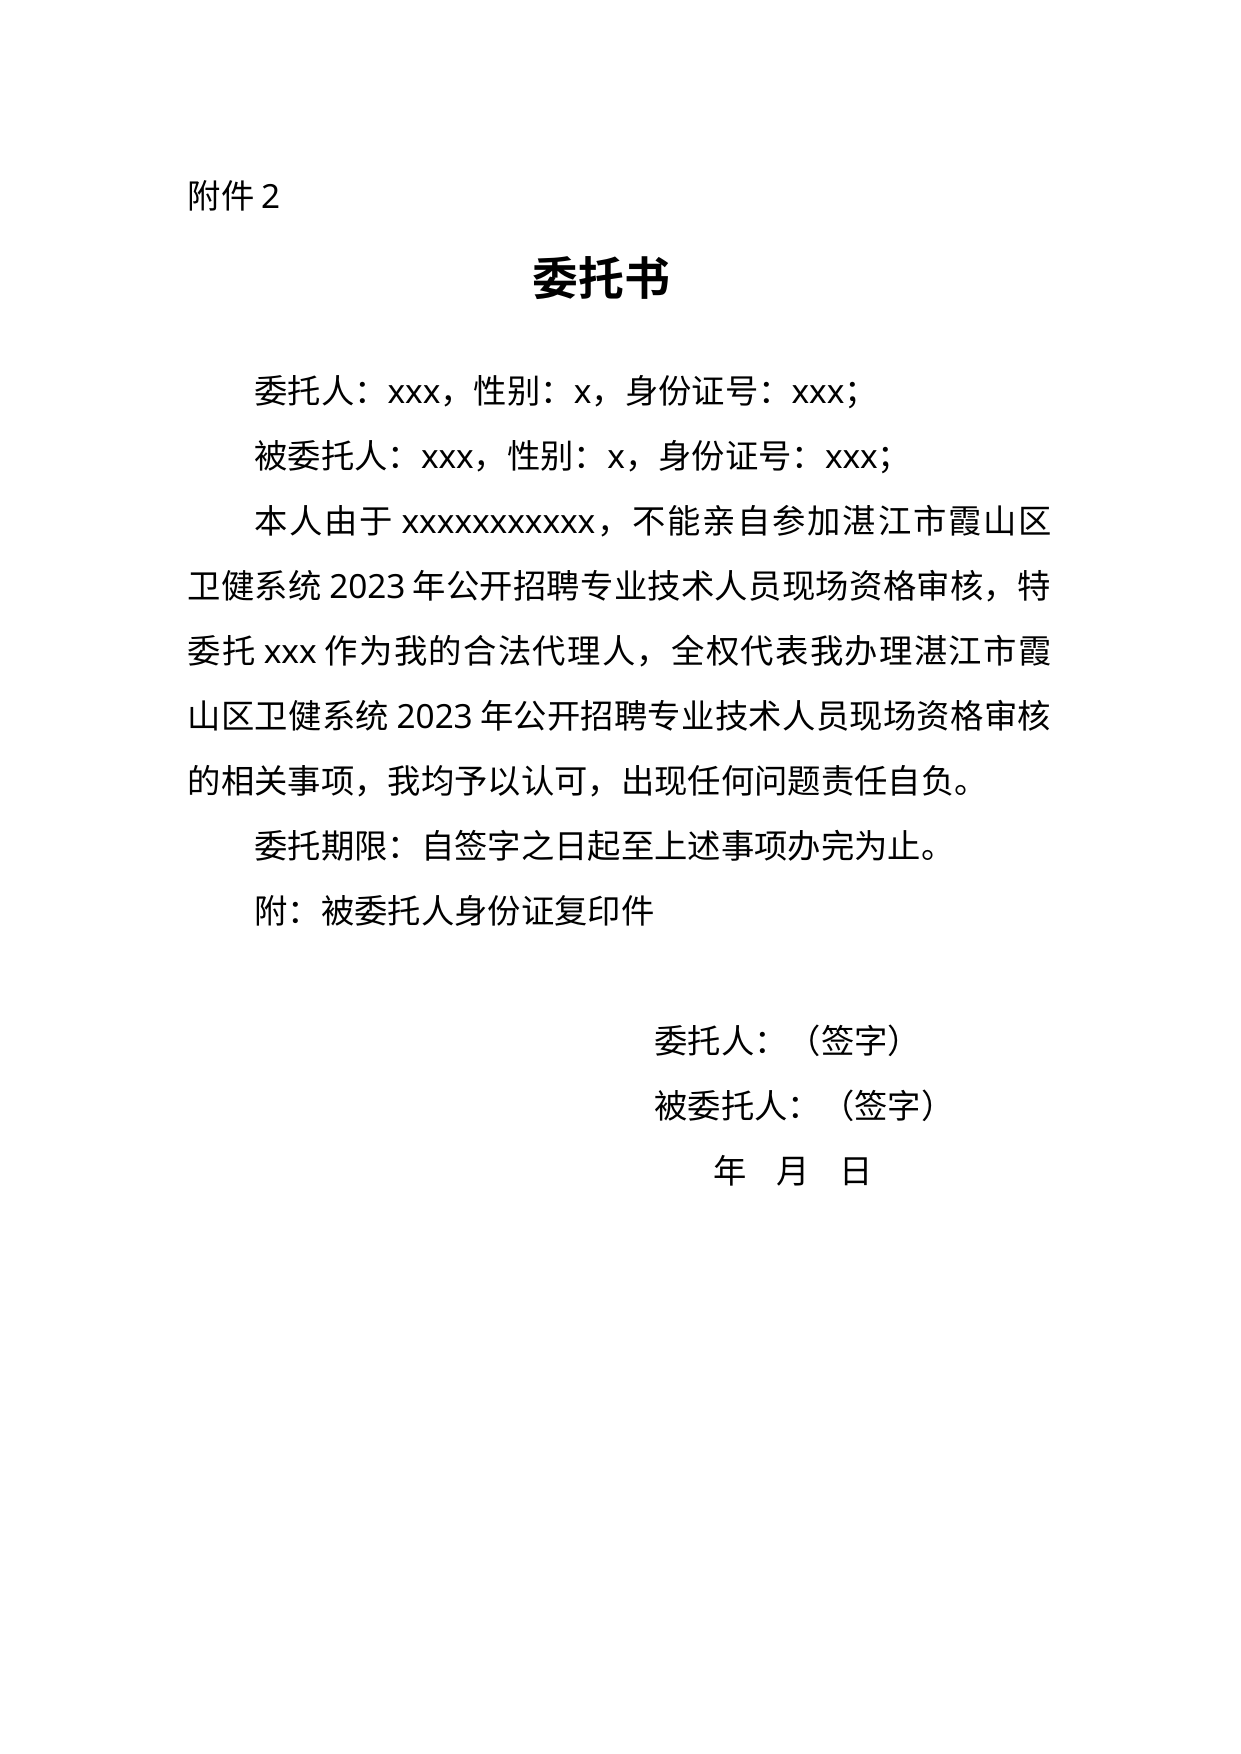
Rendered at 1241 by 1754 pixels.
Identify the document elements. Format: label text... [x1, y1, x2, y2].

text 委托人：xxx，性别：x，身份证号：xxx； [187, 357, 1053, 422]
text 委托人：（签字） [187, 1007, 986, 1072]
text 被委托人：（签字） [187, 1072, 986, 1137]
text 委托书 [187, 227, 1053, 324]
text 附：被委托人身份证复印件 [187, 877, 1053, 942]
text 年 月 日 [187, 1137, 986, 1202]
text 委托期限：自签字之日起至上述事项办完为止。 [187, 812, 1053, 877]
text 本人由于xxxxxxxxxxx，不能亲自参加湛江市霞山区卫健系统2023年公开招聘专业技术人员现场资格审核，特委托xxx作为我的合法代理人，全权代表我办理湛江市霞山区卫健系统2023年公开招聘专业技术人员现场资格审核的相关事项，我均予以认可，出现任何问题责任自负。 [187, 487, 1053, 812]
text 附件2 [187, 162, 1053, 227]
text 被委托人：xxx，性别：x，身份证号：xxx； [187, 422, 1053, 487]
